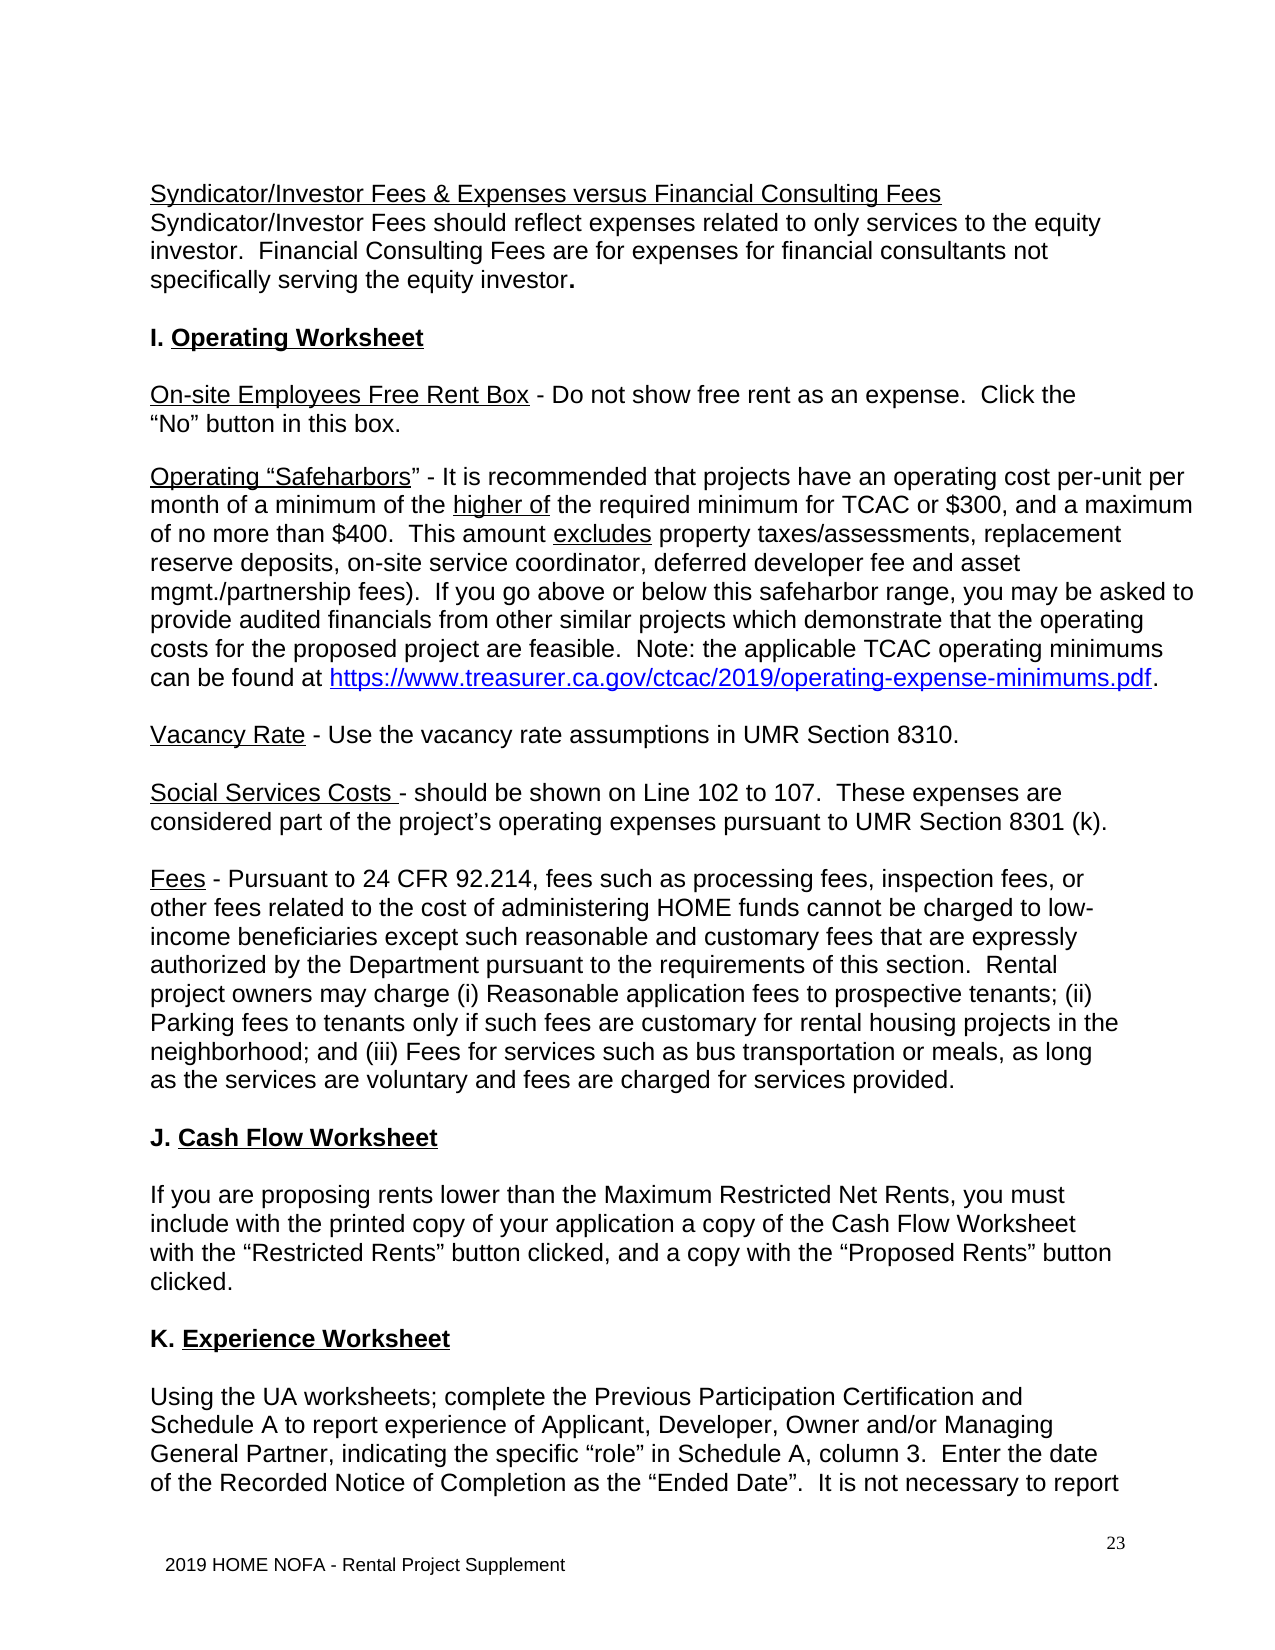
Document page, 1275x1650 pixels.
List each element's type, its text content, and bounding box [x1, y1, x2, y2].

text I. Operating Worksheet [150, 322, 1125, 351]
text Syndicator/Investor Fees should reflect expenses related to only services to the equity investor. Financial Consulting Fees are for expenses for financial consultants not specifically serving the equity investor. [150, 207, 1125, 294]
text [150, 1382, 1125, 1497]
text On-site Employees Free Rent Box - Do not show free rent as an expense. Click the “No” button in this box. [150, 380, 1125, 437]
text K. Experience Worksheet [150, 1324, 1125, 1353]
text Fees - Pursuant to 24 CFR 92.214, fees such as processing fees, inspection fees, or other fees related to the cost of administering HOME funds cannot be charged to low-income beneficiaries except such reasonable and customary fees that are expressly authorized by the Department pursuant to the requirements of this section. Rental project owners may charge (i) Reasonable application fees to prospective tenants; (ii) Parking fees to tenants only if such fees are customary for rental housing projects in the neighborhood; and (iii) Fees for services such as bus transportation or meals, as long as the services are voluntary and fees are charged for services provided. [150, 864, 1125, 1094]
text Social Services Costs - should be shown on Line 102 to 107. These expenses are considered part of the project’s operating expenses pursuant to UMR Section 8301 (k). [150, 778, 1125, 835]
text J. Cash Flow Worksheet [150, 1123, 1125, 1152]
text Syndicator/Investor Fees & Expenses versus Financial Consulting Fees [150, 179, 1125, 207]
text If you are proposing rents lower than the Maximum Restricted Net Rents, you must include with the printed copy of your application a copy of the Cash Flow Worksheet with the “Restricted Rents” button clicked, and a copy with the “Proposed Rents” button clicked. [150, 1180, 1125, 1295]
text Vacancy Rate - Use the vacancy rate assumptions in UMR Section 8310. [150, 720, 1125, 749]
text Operating “Safeharbors” - It is recommended that projects have an operating cost per-unit per month of a minimum of the higher of the required minimum for TCAC or $300, and a maximum of no more than $400. This amount excludes property taxes/assessments, replacement reserve deposits, on-site service coordinator, deferred developer fee and asset mgmt./partnership fees). If you go above or below this safeharbor range, you may be asked to provide audited financials from other similar projects which demonstrate that the operating costs for the proposed project are feasible. Note: the applicable TCAC operating minimums can be found at https://www.treasurer.ca.gov/ctcac/2019/operating-expense-minimums.pdf. [150, 462, 1200, 692]
